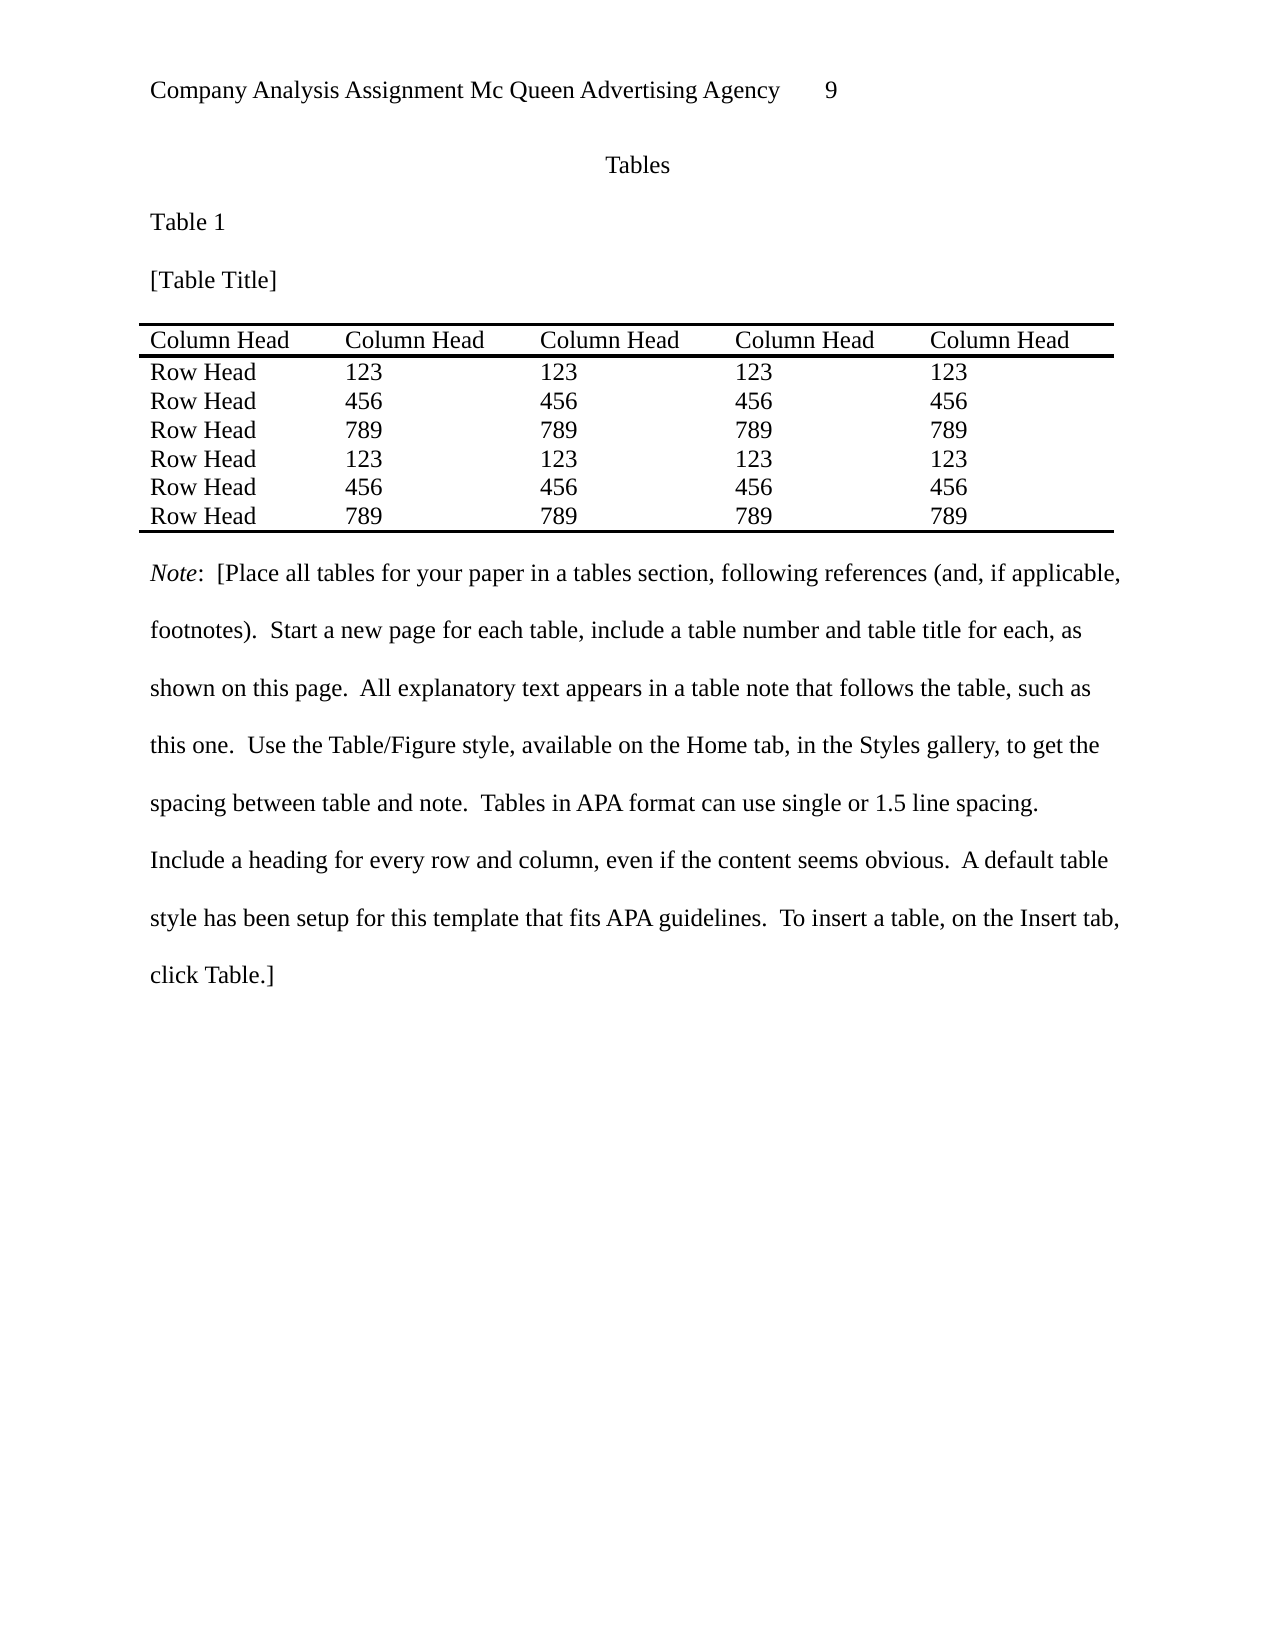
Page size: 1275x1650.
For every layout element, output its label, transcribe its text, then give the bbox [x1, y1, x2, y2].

text Note: [150, 558, 1125, 989]
title Tables [150, 150, 1125, 179]
text Table 1 [150, 207, 1125, 236]
